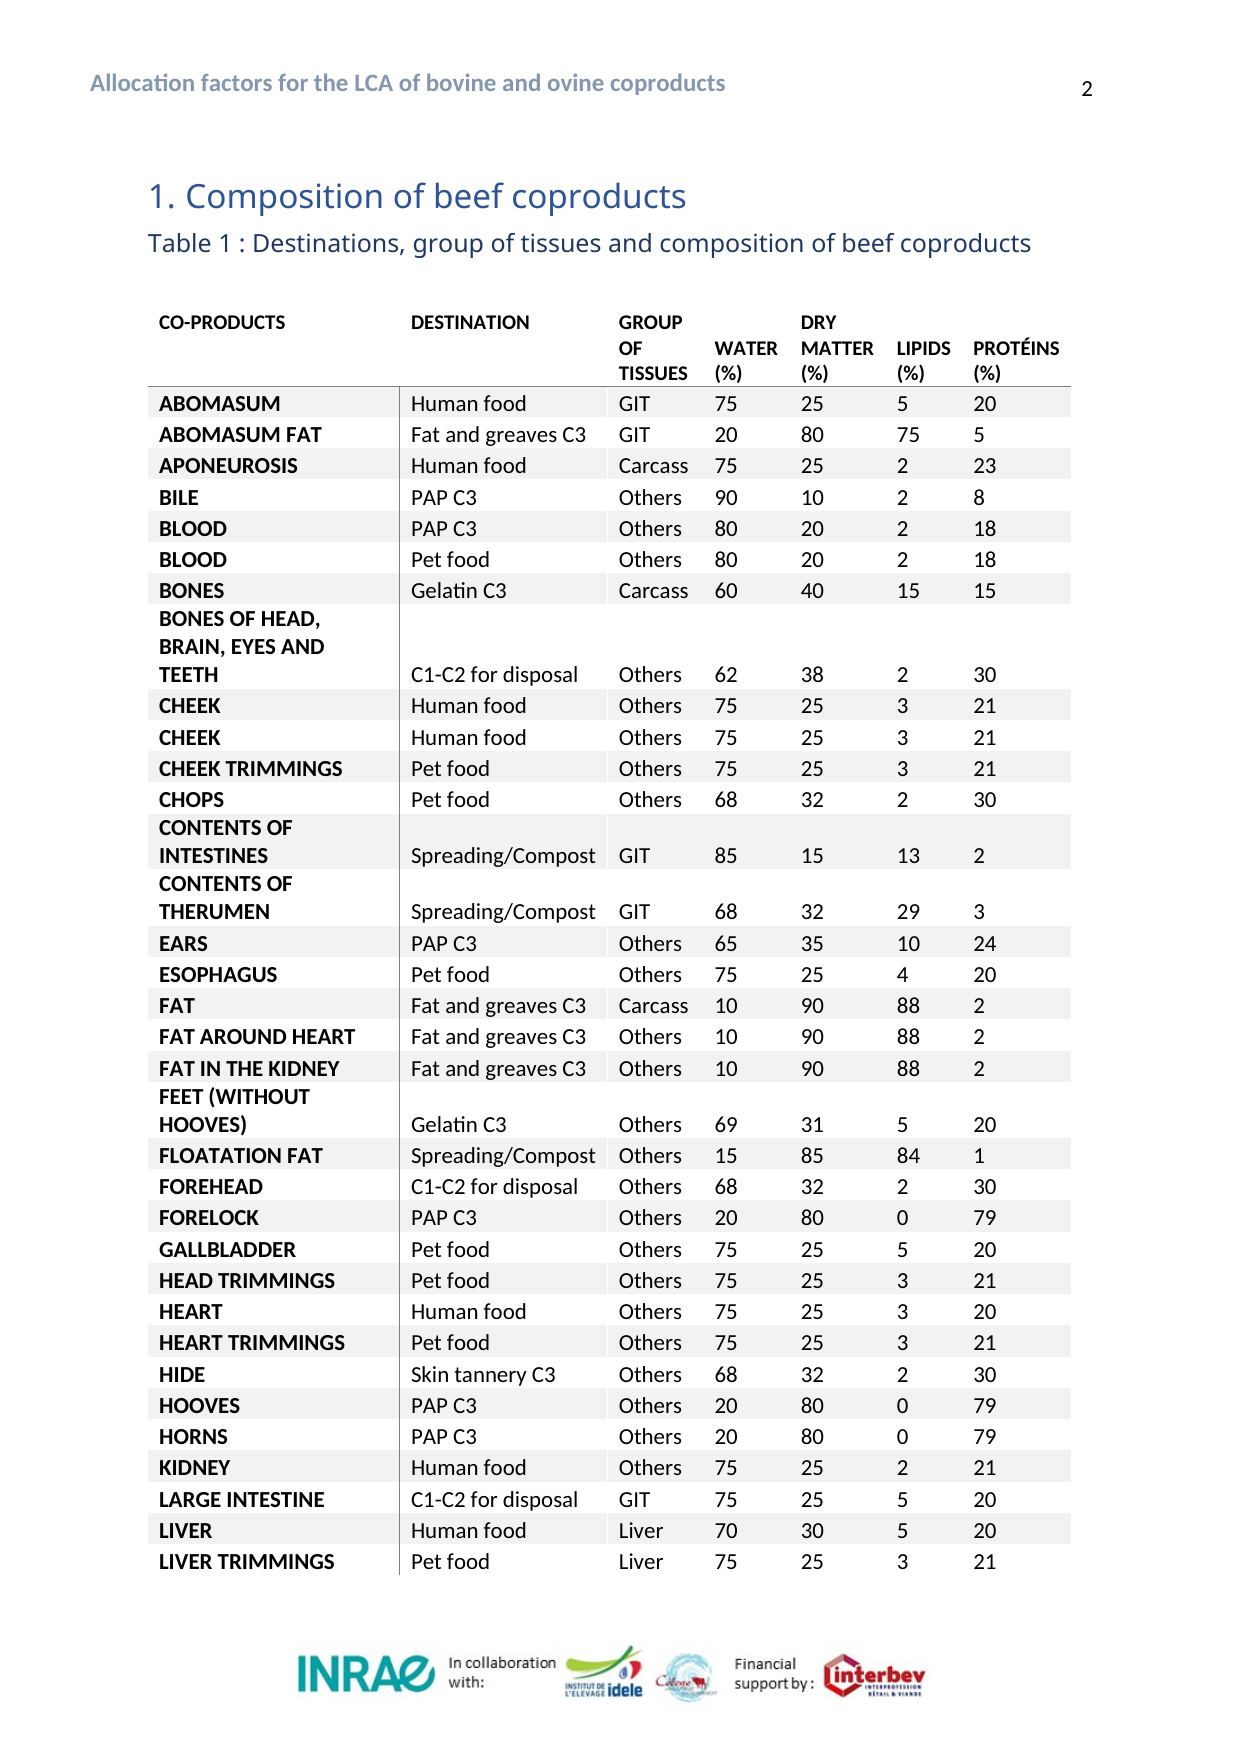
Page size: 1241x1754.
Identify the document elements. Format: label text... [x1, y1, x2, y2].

table_cell 3 [962, 870, 1071, 926]
table_cell Others [608, 1419, 703, 1450]
table_cell 21 [962, 751, 1071, 782]
table_cell 18 [962, 511, 1071, 542]
table_cell Fat and greaves C3 [400, 1051, 607, 1082]
table_cell 20 [703, 1388, 789, 1419]
table_cell 1 [962, 1138, 1071, 1169]
table_cell 0 [885, 1200, 962, 1232]
table_cell 80 [789, 417, 885, 448]
table_cell Carcass [608, 573, 703, 604]
table_cell PAP C3 [400, 1388, 607, 1419]
table_cell 2 [885, 782, 962, 813]
table_cell 25 [789, 957, 885, 988]
table_cell PAP C3 [400, 1419, 607, 1450]
table_cell 23 [962, 448, 1071, 479]
table_cell 32 [789, 1357, 885, 1388]
table_cell 20 [962, 1082, 1071, 1138]
table_cell GIT [608, 1482, 703, 1513]
table_cell 88 [885, 1051, 962, 1082]
table_cell 3 [885, 720, 962, 751]
table_cell Others [608, 782, 703, 813]
table_cell 84 [885, 1138, 962, 1169]
table_cell 70 [703, 1513, 789, 1544]
table_cell Pet food [400, 751, 607, 782]
table_cell 38 [789, 604, 885, 688]
table_cell Bile [148, 479, 399, 511]
table_cell 20 [703, 1200, 789, 1232]
table_cell Floatation fat [148, 1138, 399, 1169]
table_cell 24 [962, 926, 1071, 957]
table_cell Human food [400, 720, 607, 751]
table_cell 2 [885, 1169, 962, 1200]
table_cell Others [608, 751, 703, 782]
table_cell Fat and greaves C3 [400, 417, 607, 448]
table_cell 3 [885, 1263, 962, 1294]
table_cell 15 [885, 573, 962, 604]
table_cell 65 [703, 926, 789, 957]
table_cell Liver [608, 1544, 703, 1575]
table_cell Fat and greaves C3 [400, 1019, 607, 1051]
table_cell 25 [789, 1263, 885, 1294]
table_cell 10 [703, 1051, 789, 1082]
table_cell 80 [703, 511, 789, 542]
table_cell 20 [789, 542, 885, 573]
table_cell 35 [789, 926, 885, 957]
table_cell Others [608, 1051, 703, 1082]
table_cell 20 [962, 387, 1071, 417]
table_cell Others [608, 1138, 703, 1169]
table_cell 25 [789, 448, 885, 479]
table_cell Spreading/Compost [400, 814, 607, 869]
table_cell Heart trimmings [148, 1325, 399, 1357]
table_cell Bones of head, brain, eyes and teeth [148, 604, 399, 688]
table_cell 5 [885, 1232, 962, 1263]
table_cell 2 [962, 988, 1071, 1019]
table_cell 75 [703, 1450, 789, 1482]
table_cell Head trimmings [148, 1263, 399, 1294]
table_cell Pet food [400, 1263, 607, 1294]
table_cell 4 [885, 957, 962, 988]
table_cell C1-C2 for disposal [400, 604, 607, 688]
table_cell Cheek [148, 689, 399, 720]
table_cell Fat around heart [148, 1019, 399, 1051]
table_cell 69 [703, 1082, 789, 1138]
table_cell 5 [962, 417, 1071, 448]
table_cell 0 [885, 1419, 962, 1450]
table_cell 8 [962, 479, 1071, 511]
table_cell 75 [703, 387, 789, 417]
table_cell 29 [885, 870, 962, 926]
table_cell 79 [962, 1419, 1071, 1450]
table_header Protéins (%) [962, 309, 1071, 386]
table_cell 5 [885, 1482, 962, 1513]
table_cell Gelatin C3 [400, 1082, 607, 1138]
table_cell 2 [885, 1357, 962, 1388]
table_cell 20 [703, 417, 789, 448]
table_cell 20 [789, 511, 885, 542]
table_cell 80 [703, 542, 789, 573]
table_cell 75 [703, 957, 789, 988]
table_cell Others [608, 926, 703, 957]
table_cell 21 [962, 1450, 1071, 1482]
table_cell Liver [148, 1513, 399, 1544]
table_cell Blood [148, 542, 399, 573]
table_cell 25 [789, 720, 885, 751]
table_cell 2 [885, 1450, 962, 1482]
table_cell Carcass [608, 448, 703, 479]
table_cell Human food [400, 1450, 607, 1482]
table_cell 75 [703, 720, 789, 751]
table_cell Horns [148, 1419, 399, 1450]
table_cell Pet food [400, 957, 607, 988]
table_cell 75 [885, 417, 962, 448]
table_cell Fat and greaves C3 [400, 988, 607, 1019]
table_cell 10 [885, 926, 962, 957]
table_cell 2 [962, 1051, 1071, 1082]
table_cell 25 [789, 1325, 885, 1357]
picture [293, 1637, 931, 1712]
table_cell C1-C2 for disposal [400, 1482, 607, 1513]
table_cell Aponeurosis [148, 448, 399, 479]
table_cell 25 [789, 751, 885, 782]
table_cell Others [608, 1388, 703, 1419]
table_cell 20 [962, 957, 1071, 988]
table_cell 30 [962, 1357, 1071, 1388]
table_cell 20 [962, 1294, 1071, 1325]
table_cell 5 [885, 387, 962, 417]
table_cell Pet food [400, 1544, 607, 1575]
table_cell Hooves [148, 1388, 399, 1419]
table_cell Others [608, 1263, 703, 1294]
table_cell 90 [789, 1051, 885, 1082]
table_cell 30 [789, 1513, 885, 1544]
subtitle Table 1 : Destinations, group of tissues and composition of beef coproducts [148, 226, 1093, 260]
table_cell 30 [962, 604, 1071, 688]
table_cell GIT [608, 814, 703, 869]
table_cell Heart [148, 1294, 399, 1325]
table_cell 2 [885, 448, 962, 479]
table_cell C1-C2 for disposal [400, 1169, 607, 1200]
table_cell 88 [885, 988, 962, 1019]
table_cell 85 [703, 814, 789, 869]
table_cell Abomasum fat [148, 417, 399, 448]
table_cell Pet food [400, 782, 607, 813]
table_header Group of tissues [608, 309, 703, 386]
table_cell 68 [703, 1169, 789, 1200]
table_cell GIT [608, 417, 703, 448]
table_cell Pet food [400, 1232, 607, 1263]
table_cell 2 [962, 1019, 1071, 1051]
table_cell 3 [885, 689, 962, 720]
table_cell 75 [703, 751, 789, 782]
table_cell 21 [962, 1263, 1071, 1294]
table_cell Gallbladder [148, 1232, 399, 1263]
table_cell Others [608, 1325, 703, 1357]
table_cell 25 [789, 1482, 885, 1513]
table_cell GIT [608, 870, 703, 926]
table_cell Human food [400, 448, 607, 479]
table_cell Liver [608, 1513, 703, 1544]
table_cell Contents of therumen [148, 870, 399, 926]
table_cell 75 [703, 1263, 789, 1294]
table_cell 90 [789, 988, 885, 1019]
table_cell Fat in the kidney [148, 1051, 399, 1082]
table_cell 10 [703, 1019, 789, 1051]
table_cell Human food [400, 387, 607, 417]
table_cell 21 [962, 720, 1071, 751]
table_cell 68 [703, 782, 789, 813]
table_cell 2 [885, 511, 962, 542]
table_cell 18 [962, 542, 1071, 573]
table_cell 68 [703, 1357, 789, 1388]
table_cell 75 [703, 689, 789, 720]
table_cell 32 [789, 1169, 885, 1200]
table_cell 40 [789, 573, 885, 604]
table_cell 20 [962, 1482, 1071, 1513]
table_cell 3 [885, 751, 962, 782]
table_cell 15 [962, 573, 1071, 604]
table_cell 80 [789, 1388, 885, 1419]
table_cell Forelock [148, 1200, 399, 1232]
table_cell Kidney [148, 1450, 399, 1482]
table_cell Carcass [608, 988, 703, 1019]
table_cell Others [608, 1232, 703, 1263]
table_cell GIT [608, 387, 703, 417]
table_cell 21 [962, 1544, 1071, 1575]
table_cell Spreading/Compost [400, 1138, 607, 1169]
table_cell 85 [789, 1138, 885, 1169]
table_header DRY MATTER (%) [789, 309, 885, 386]
table_cell 60 [703, 573, 789, 604]
table_cell Others [608, 1169, 703, 1200]
table_cell Spreading/Compost [400, 870, 607, 926]
table_cell Others [608, 720, 703, 751]
table_cell 32 [789, 782, 885, 813]
table_cell 13 [885, 814, 962, 869]
table_cell Esophagus [148, 957, 399, 988]
table_cell 79 [962, 1200, 1071, 1232]
table_cell 25 [789, 1544, 885, 1575]
table_cell 75 [703, 1482, 789, 1513]
table_cell Others [608, 511, 703, 542]
table_cell Others [608, 479, 703, 511]
table_cell Others [608, 1357, 703, 1388]
table_cell Others [608, 1200, 703, 1232]
table_cell 21 [962, 1325, 1071, 1357]
table_cell 30 [962, 1169, 1071, 1200]
table_cell Human food [400, 689, 607, 720]
table_cell 3 [885, 1325, 962, 1357]
table_cell 2 [885, 479, 962, 511]
table_cell 25 [789, 1294, 885, 1325]
table_cell Blood [148, 511, 399, 542]
table_cell Large intestine [148, 1482, 399, 1513]
table_cell 2 [885, 542, 962, 573]
table_cell Skin tannery C3 [400, 1357, 607, 1388]
table_header Water (%) [703, 309, 789, 386]
table_cell 20 [703, 1419, 789, 1450]
table_cell 3 [885, 1544, 962, 1575]
table_cell 2 [962, 814, 1071, 869]
table_cell Abomasum [148, 387, 399, 417]
table_cell 75 [703, 448, 789, 479]
table_cell 62 [703, 604, 789, 688]
table_cell 88 [885, 1019, 962, 1051]
table_cell Others [608, 1019, 703, 1051]
table_cell Others [608, 1450, 703, 1482]
table_cell 75 [703, 1294, 789, 1325]
table_cell Bones [148, 573, 399, 604]
table_cell 90 [789, 1019, 885, 1051]
table_cell PAP C3 [400, 511, 607, 542]
table_cell Cheek [148, 720, 399, 751]
table_cell Feet (without hooves) [148, 1082, 399, 1138]
table_header Destination [400, 309, 607, 386]
table_cell 90 [703, 479, 789, 511]
table_header Lipids (%) [885, 309, 962, 386]
table_cell 25 [789, 1450, 885, 1482]
table_cell Hide [148, 1357, 399, 1388]
table_cell Liver trimmings [148, 1544, 399, 1575]
table_cell Chops [148, 782, 399, 813]
table_header Co-produCTs [148, 309, 399, 386]
table_cell Gelatin C3 [400, 573, 607, 604]
table_cell Others [608, 604, 703, 688]
table_cell Ears [148, 926, 399, 957]
table_cell 20 [962, 1232, 1071, 1263]
table_cell 15 [789, 814, 885, 869]
table_cell Contents of intestines [148, 814, 399, 869]
table_cell Forehead [148, 1169, 399, 1200]
table_cell 25 [789, 689, 885, 720]
table_cell 30 [962, 782, 1071, 813]
table_cell 15 [703, 1138, 789, 1169]
table_cell PAP C3 [400, 479, 607, 511]
table_cell 25 [789, 387, 885, 417]
table_cell 75 [703, 1325, 789, 1357]
table_cell Others [608, 1082, 703, 1138]
table_cell Fat [148, 988, 399, 1019]
table_cell 32 [789, 870, 885, 926]
table_cell Pet food [400, 1325, 607, 1357]
table_cell 31 [789, 1082, 885, 1138]
table_cell 21 [962, 689, 1071, 720]
table_cell Human food [400, 1294, 607, 1325]
table_cell Human food [400, 1513, 607, 1544]
table_cell 0 [885, 1388, 962, 1419]
table_cell 80 [789, 1419, 885, 1450]
table_cell Pet food [400, 542, 607, 573]
table_cell PAP C3 [400, 926, 607, 957]
table_cell 20 [962, 1513, 1071, 1544]
subtitle Composition of beef coproducts [148, 173, 1093, 218]
table_cell 79 [962, 1388, 1071, 1419]
table_cell 3 [885, 1294, 962, 1325]
table_cell 5 [885, 1082, 962, 1138]
table_cell 75 [703, 1544, 789, 1575]
table_cell Others [608, 1294, 703, 1325]
table_cell 68 [703, 870, 789, 926]
table_cell Others [608, 542, 703, 573]
table_cell 75 [703, 1232, 789, 1263]
table_cell 5 [885, 1513, 962, 1544]
table_cell 2 [885, 604, 962, 688]
table_cell 25 [789, 1232, 885, 1263]
table_cell Others [608, 689, 703, 720]
table_cell 10 [703, 988, 789, 1019]
table_cell Others [608, 957, 703, 988]
table_cell Cheek trimmings [148, 751, 399, 782]
table_cell 10 [789, 479, 885, 511]
table_cell 80 [789, 1200, 885, 1232]
table_cell PAP C3 [400, 1200, 607, 1232]
